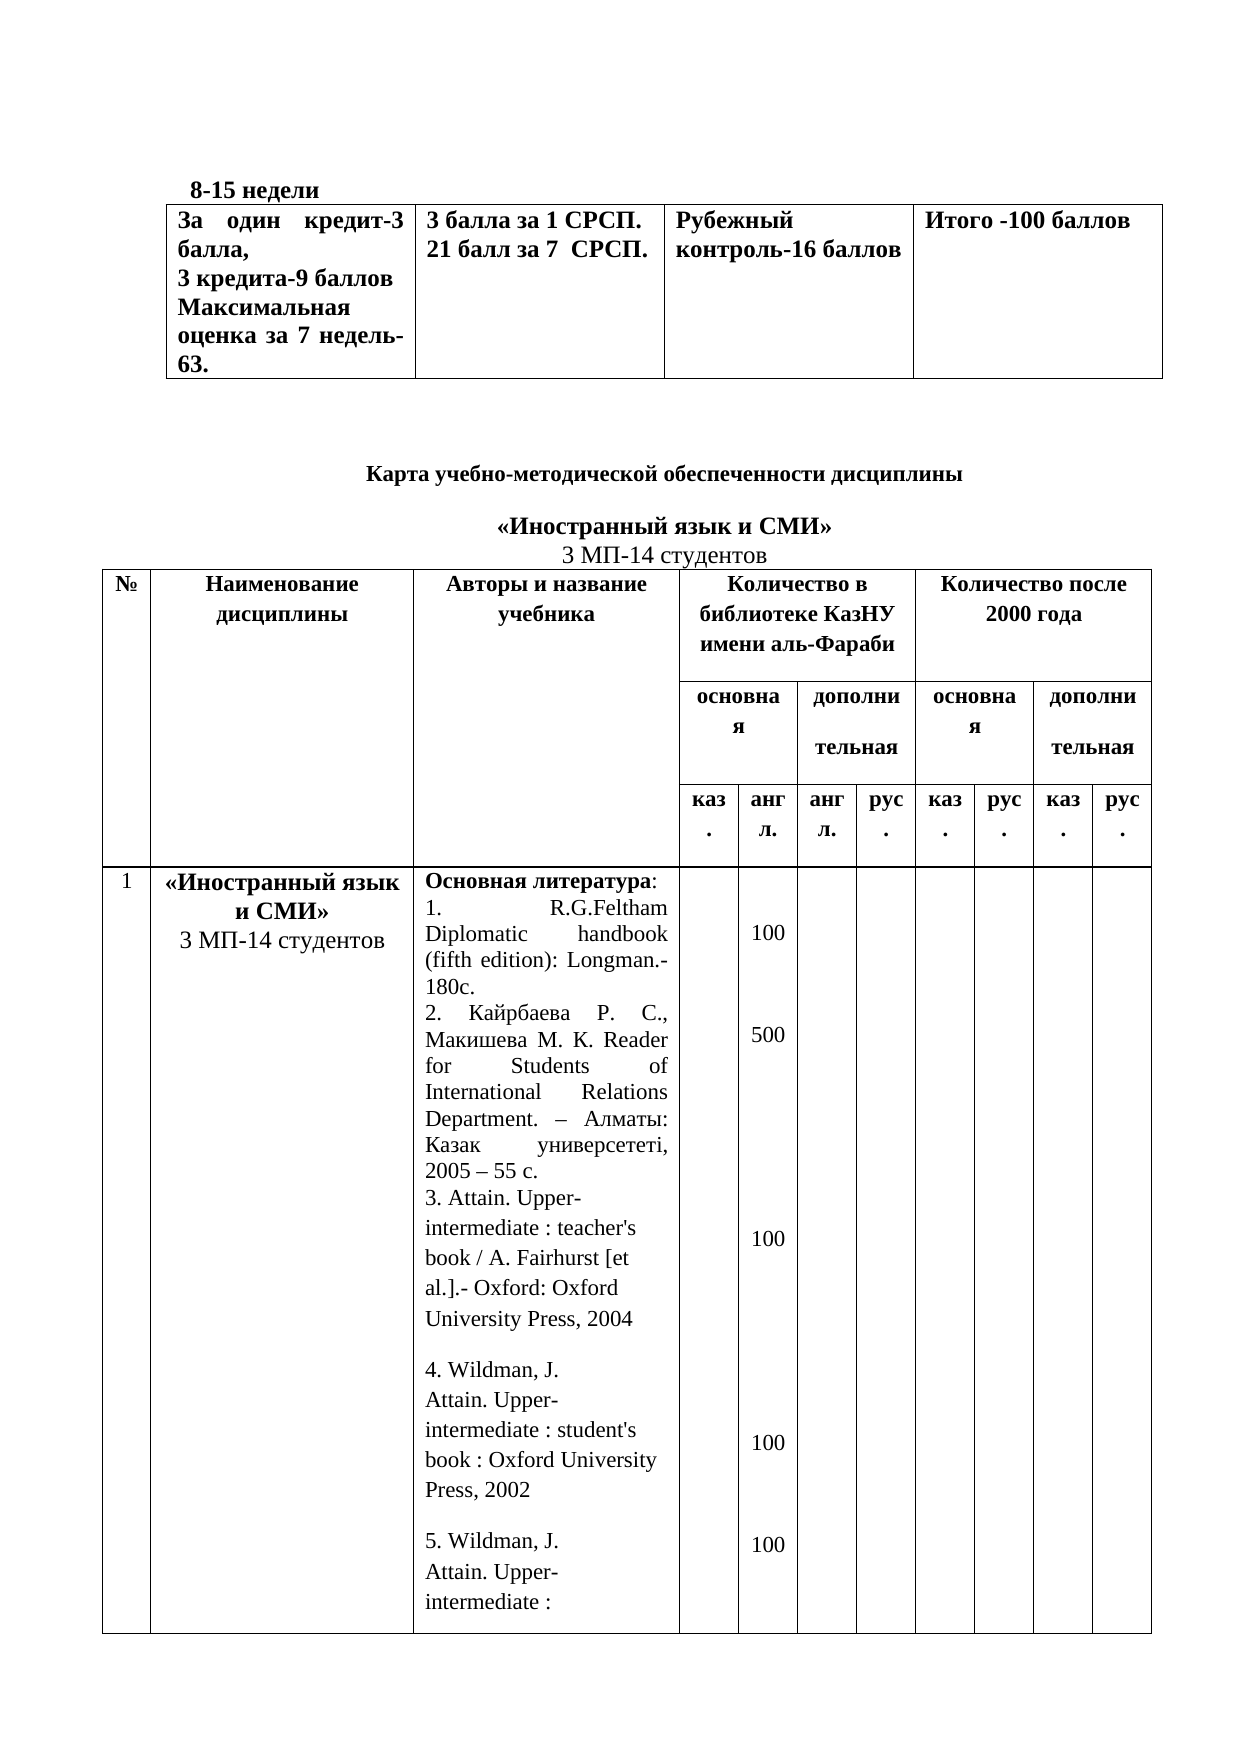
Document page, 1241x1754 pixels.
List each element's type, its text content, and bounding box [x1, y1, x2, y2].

table_cell основная [680, 682, 797, 784]
table_header 3 балла за 1 СРСП. 21 балл за 7 СРСП. [416, 205, 664, 378]
table_header № [103, 570, 150, 866]
table_cell каз. [1034, 785, 1092, 866]
table_header Количество после 2000 года [916, 570, 1151, 681]
table_cell 100 500 100 100 100 [739, 868, 797, 1633]
table_header Рубежный контроль-16 баллов [665, 205, 913, 378]
table_cell [1034, 868, 1092, 1633]
table_cell [1093, 868, 1151, 1633]
table_header Итого -100 баллов [914, 205, 1162, 378]
table_header Количество в библиотеке КазНУ имени аль-Фараби [680, 570, 915, 681]
text «Иностранный язык и СМИ» [177, 511, 1152, 540]
table_cell англ. [798, 785, 856, 866]
table_cell основная [916, 682, 1033, 784]
table_cell [916, 868, 974, 1633]
table_cell рус. [975, 785, 1033, 866]
table_cell каз. [680, 785, 738, 866]
table_cell дополни тельная [798, 682, 915, 784]
table_cell 1 [103, 868, 150, 1633]
table_cell дополни тельная [1034, 682, 1151, 784]
table_header Авторы и название учебника [414, 570, 679, 866]
table_cell рус. [1093, 785, 1151, 866]
text 3 МП-14 студентов [177, 540, 1152, 568]
table_cell [680, 868, 738, 1633]
table_cell англ. [739, 785, 797, 866]
table_header За один кредит-3 балла, 3 кредита-9 баллов Максимальная оценка за 7 недель-63. [167, 205, 415, 378]
table_cell рус. [857, 785, 915, 866]
table_cell [798, 868, 856, 1633]
text 8-15 недели [177, 176, 1152, 204]
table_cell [151, 868, 413, 1633]
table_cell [414, 868, 679, 1633]
table_cell [857, 868, 915, 1633]
table_header Наименование дисциплины [151, 570, 413, 866]
table_cell каз. [916, 785, 974, 866]
table_cell [975, 868, 1033, 1633]
text Карта учебно-методической обеспеченности дисциплины [177, 460, 1152, 486]
